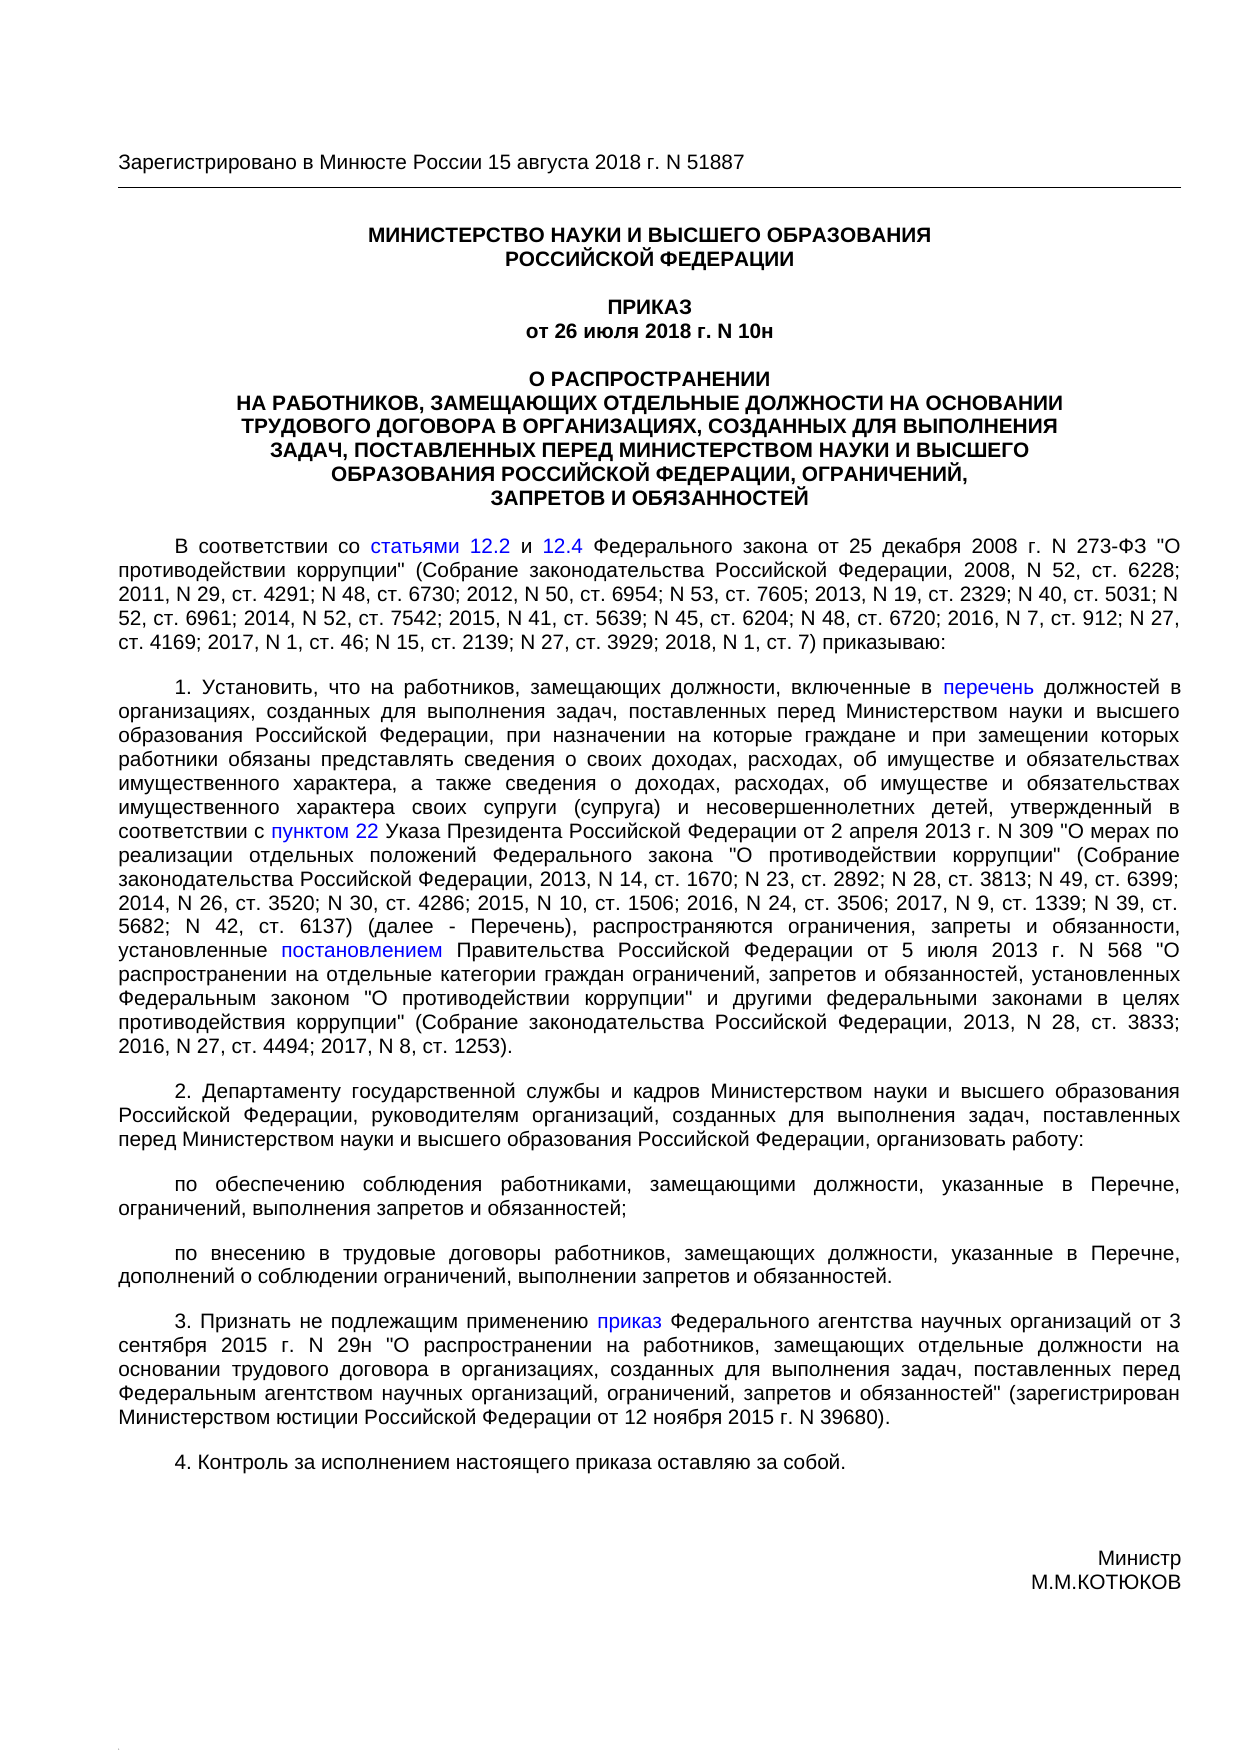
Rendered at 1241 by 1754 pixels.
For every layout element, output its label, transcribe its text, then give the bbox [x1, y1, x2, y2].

text Министр [118, 1546, 1181, 1569]
title ЗАДАЧ, ПОСТАВЛЕННЫХ ПЕРЕД МИНИСТЕРСТВОМ НАУКИ И ВЫСШЕГО [118, 438, 1181, 462]
title ТРУДОВОГО ДОГОВОРА В ОРГАНИЗАЦИЯХ, СОЗДАННЫХ ДЛЯ ВЫПОЛНЕНИЯ [118, 414, 1181, 438]
text М.М.КОТЮКОВ [118, 1569, 1181, 1593]
text 4. Контроль за исполнением настоящего приказа оставляю за собой. [118, 1450, 1181, 1474]
text 2. Департаменту государственной службы и кадров Министерством науки и высшего образования Российской Федерации, руководителям организаций, созданных для выполнения задач, поставленных перед Министерством науки и высшего образования Российской Федерации, организовать работу: [118, 1079, 1181, 1151]
text 3. Признать не подлежащим применению приказ Федерального агентства научных организаций от 3 сентября 2015 г. N 29н "О распространении на работников, замещающих отдельные должности на основании трудового договора в организациях, созданных для выполнения задач, поставленных перед Федеральным агентством научных организаций, ограничений, запретов и обязанностей" (зарегистрирован Министерством юстиции Российской Федерации от 12 ноября 2015 г. N 39680). [118, 1309, 1181, 1429]
title МИНИСТЕРСТВО НАУКИ И ВЫСШЕГО ОБРАЗОВАНИЯ [118, 223, 1181, 247]
text Зарегистрировано в Минюсте России 15 августа 2018 г. N 51887 [118, 150, 1181, 174]
text по внесению в трудовые договоры работников, замещающих должности, указанные в Перечне, дополнений о соблюдении ограничений, выполнении запретов и обязанностей. [118, 1240, 1181, 1288]
title РОССИЙСКОЙ ФЕДЕРАЦИИ [118, 247, 1181, 271]
text 1. Установить, что на работников, замещающих должности, включенные в перечень должностей в организациях, созданных для выполнения задач, поставленных перед Министерством науки и высшего образования Российской Федерации, при назначении на которые граждане и при замещении которых работники обязаны представлять сведения о своих доходах, расходах, об имуществе и обязательствах имущественного характера, а также сведения о доходах, расходах, об имуществе и обязательствах имущественного характера своих супруги (супруга) и несовершеннолетних детей, утвержденный в соответствии с пунктом 22 Указа Президента Российской Федерации от 2 апреля 2013 г. N 309 "О мерах по реализации отдельных положений Федерального закона "О противодействии коррупции" (Собрание законодательства Российской Федерации, 2013, N 14, ст. 1670; N 23, ст. 2892; N 28, ст. 3813; N 49, ст. 6399; 2014, N 26, ст. 3520; N 30, ст. 4286; 2015, N 10, ст. 1506; 2016, N 24, ст. 3506; 2017, N 9, ст. 1339; N 39, ст. 5682; N 42, ст. 6137) (далее - Перечень), распространяются ограничения, запреты и обязанности, установленные постановлением Правительства Российской Федерации от 5 июля 2013 г. N 568 "О распространении на отдельные категории граждан ограничений, запретов и обязанностей, установленных Федеральным законом "О противодействии коррупции" и другими федеральными законами в целях противодействия коррупции" (Собрание законодательства Российской Федерации, 2013, N 28, ст. 3833; 2016, N 27, ст. 4494; 2017, N 8, ст. 1253). [118, 675, 1181, 1058]
text В соответствии со статьями 12.2 и 12.4 Федерального закона от 25 декабря 2008 г. N 273-ФЗ "О противодействии коррупции" (Собрание законодательства Российской Федерации, 2008, N 52, ст. 6228; 2011, N 29, ст. 4291; N 48, ст. 6730; 2012, N 50, ст. 6954; N 53, ст. 7605; 2013, N 19, ст. 2329; N 40, ст. 5031; N 52, ст. 6961; 2014, N 52, ст. 7542; 2015, N 41, ст. 5639; N 45, ст. 6204; N 48, ст. 6720; 2016, N 7, ст. 912; N 27, ст. 4169; 2017, N 1, ст. 46; N 15, ст. 2139; N 27, ст. 3929; 2018, N 1, ст. 7) приказываю: [118, 534, 1181, 654]
text по обеспечению соблюдения работниками, замещающими должности, указанные в Перечне, ограничений, выполнения запретов и обязанностей; [118, 1172, 1181, 1219]
title НА РАБОТНИКОВ, ЗАМЕЩАЮЩИХ ОТДЕЛЬНЫЕ ДОЛЖНОСТИ НА ОСНОВАНИИ [118, 390, 1181, 414]
title ОБРАЗОВАНИЯ РОССИЙСКОЙ ФЕДЕРАЦИИ, ОГРАНИЧЕНИЙ, [118, 462, 1181, 486]
title от 26 июля 2018 г. N 10н [118, 318, 1181, 342]
title ЗАПРЕТОВ И ОБЯЗАННОСТЕЙ [118, 486, 1181, 510]
title О РАСПРОСТРАНЕНИИ [118, 366, 1181, 390]
title ПРИКАЗ [118, 294, 1181, 318]
